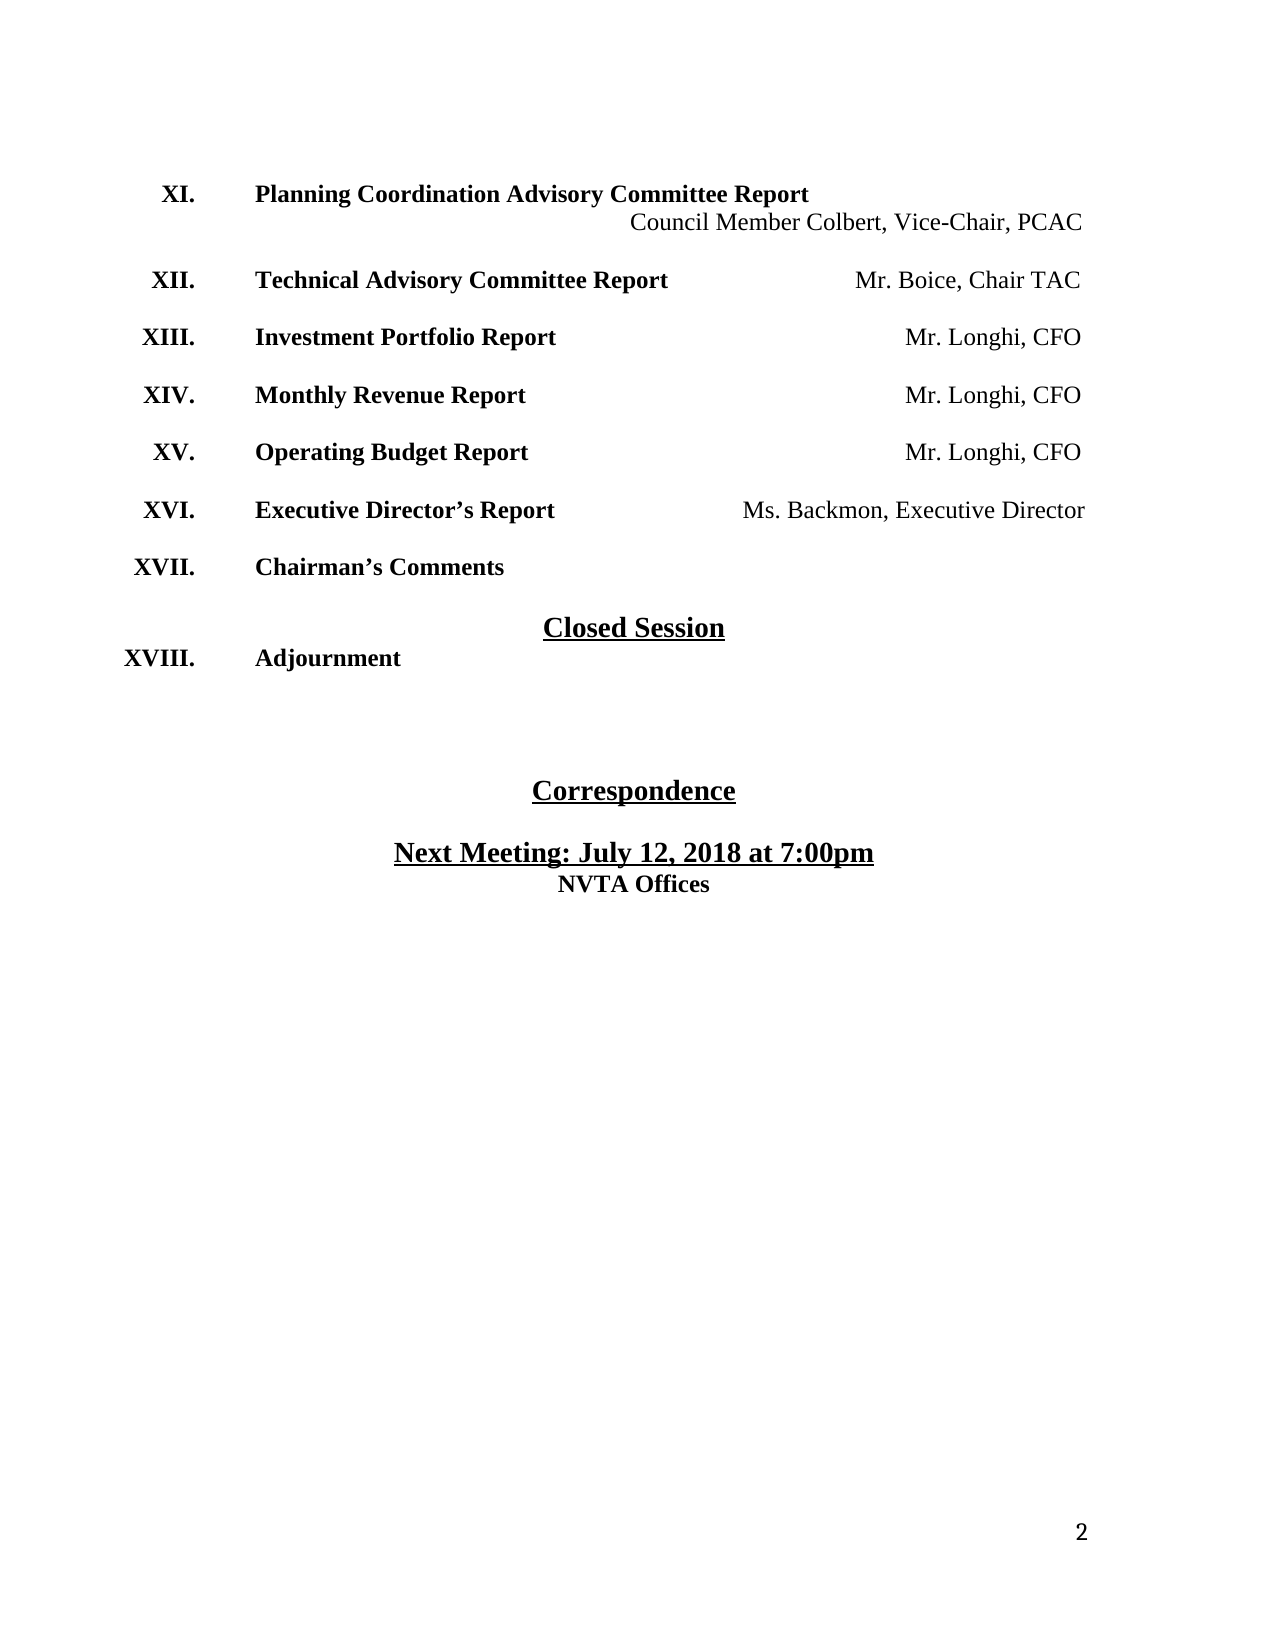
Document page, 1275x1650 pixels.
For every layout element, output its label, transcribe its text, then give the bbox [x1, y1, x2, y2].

list Chairman’s Comments [195, 552, 1087, 581]
text Closed Session [180, 610, 1087, 643]
list Executive Director’s Report Ms. Backmon, Executive Director [195, 495, 1087, 524]
text Correspondence [180, 773, 1087, 806]
list Operating Budget Report Mr. Longhi, CFO [195, 437, 1087, 466]
list Investment Portfolio Report Mr. Longhi, CFO [195, 322, 1087, 351]
list Adjournment [195, 643, 1087, 672]
list Monthly Revenue Report Mr. Longhi, CFO [195, 380, 1087, 409]
list Planning Coordination Advisory Committee Report Council Member Colbert, Vice-Chair, PCAC [195, 179, 1087, 236]
text Next Meeting: July 12, 2018 at 7:00pm [180, 835, 1087, 869]
text NVTA Offices [180, 869, 1087, 897]
list Technical Advisory Committee Report Mr. Boice, Chair TAC [195, 265, 1087, 294]
